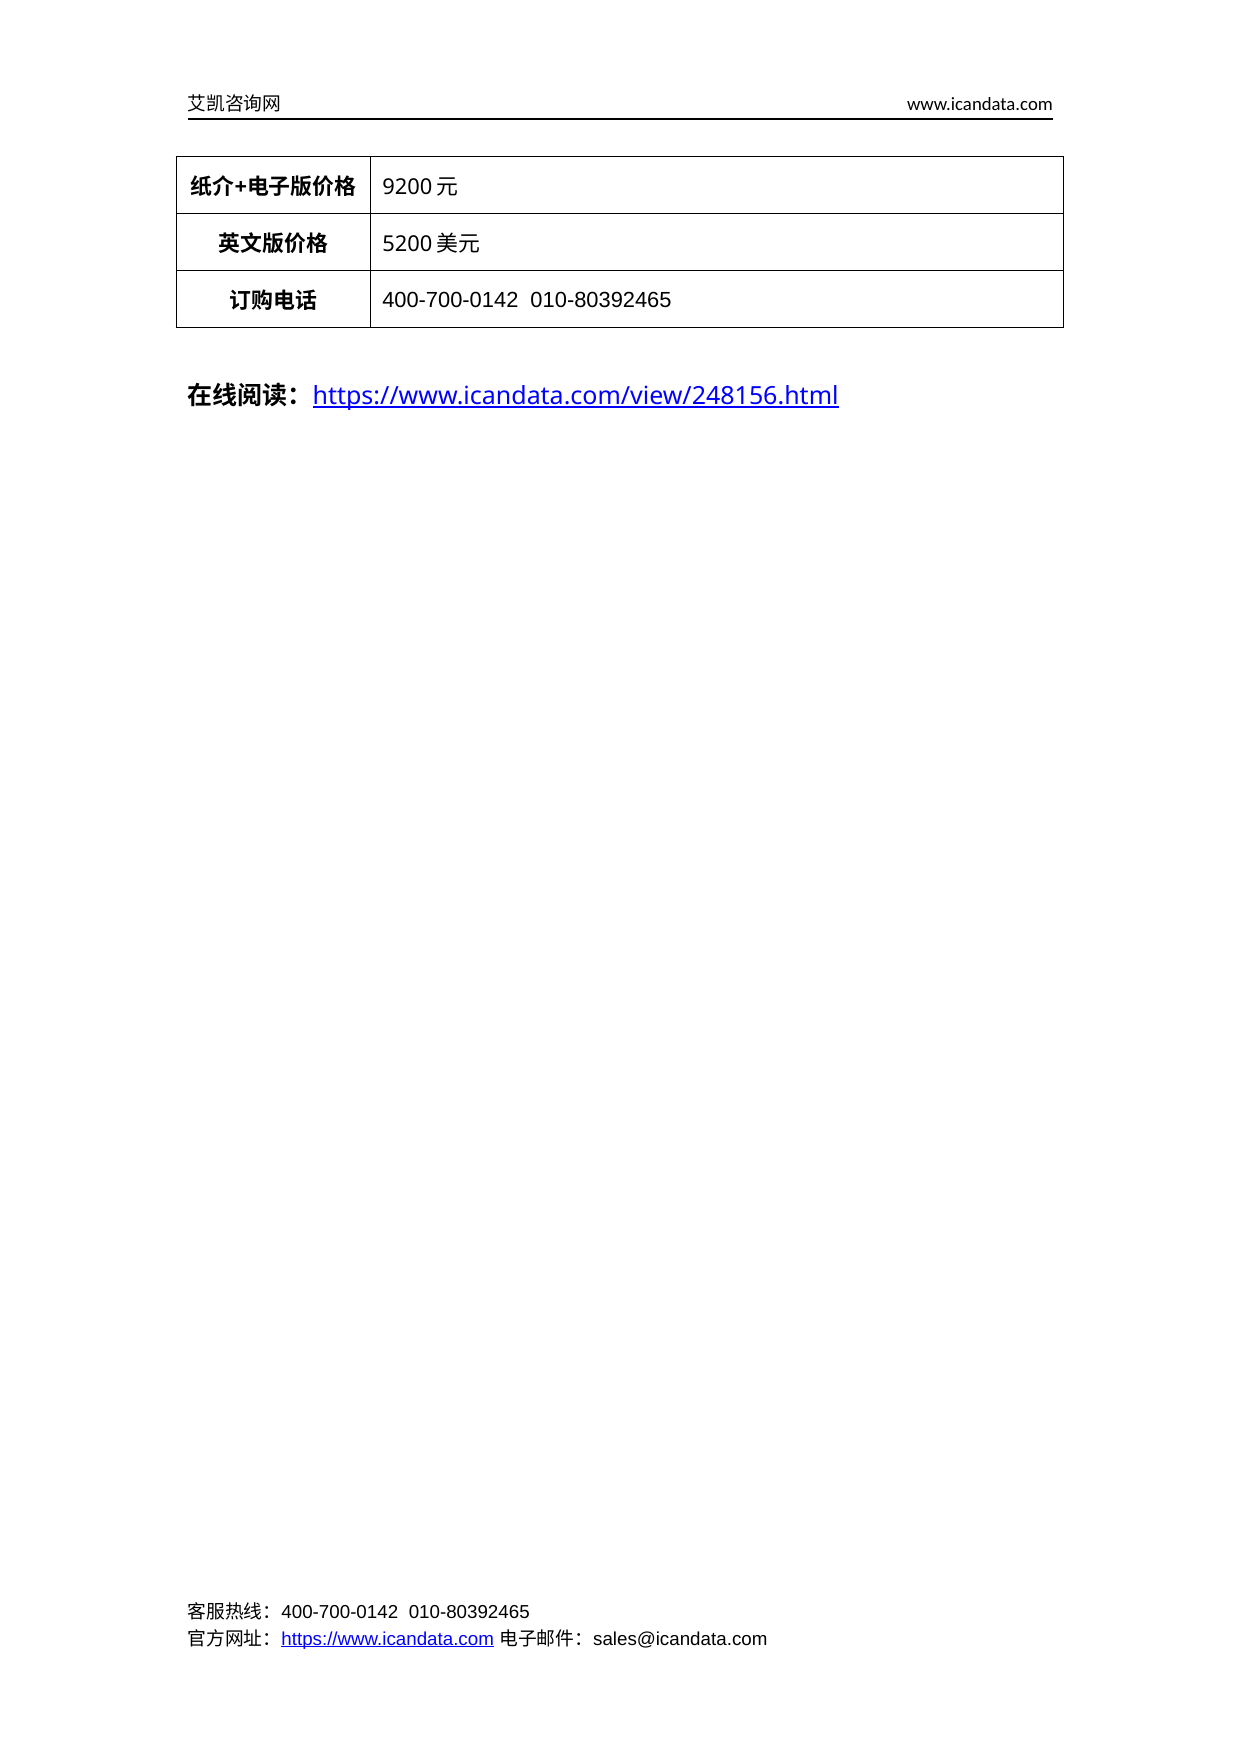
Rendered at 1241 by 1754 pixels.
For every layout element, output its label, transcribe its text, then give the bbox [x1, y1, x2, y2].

table_cell 400-700-0142 010-80392465 [371, 271, 1063, 327]
table_cell 订购电话 [177, 271, 370, 327]
table_cell 英文版价格 [177, 214, 370, 270]
table_cell 5200美元 [371, 214, 1063, 270]
table_cell 9200元 [371, 157, 1063, 213]
text 在线阅读：https://www.icandata.com/view/248156.html [187, 361, 1053, 426]
table_cell 纸介+电子版价格 [177, 157, 370, 213]
